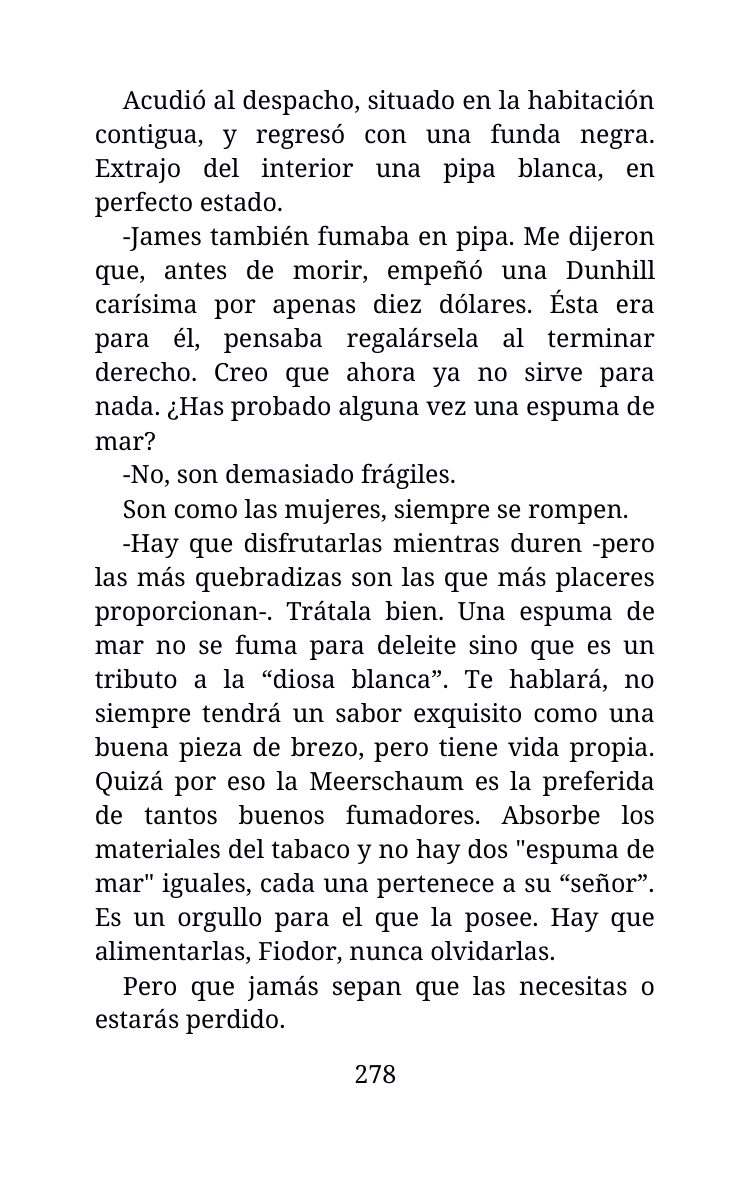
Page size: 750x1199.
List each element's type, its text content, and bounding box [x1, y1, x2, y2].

text Acudió al despacho, situado en la habitación contigua, y regresó con una funda negra. Extrajo del interior una pipa blanca, en perfecto estado. [94, 82, 656, 219]
text Pero que jamás sepan que las necesitas o estarás perdido. [94, 968, 656, 1036]
text -No, son demasiado frágiles. [94, 457, 656, 491]
text Son como las mujeres, siempre se rompen. [94, 491, 656, 525]
text -James también fumaba en pipa. Me dijeron que, antes de morir, empeñó una Dunhill carísima por apenas diez dólares. Ésta era para él, pensaba regalársela al terminar derecho. Creo que ahora ya no sirve para nada. ¿Has probado alguna vez una espuma de mar? [94, 219, 656, 457]
text -Hay que disfrutarlas mientras duren -pero las más quebradizas son las que más placeres proporcionan-. Trátala bien. Una espuma de mar no se fuma para deleite sino que es un tributo a la “diosa blanca”. Te hablará, no siempre tendrá un sabor exquisito como una buena pieza de brezo, pero tiene vida propia. Quizá por eso la Meerschaum es la preferida de tantos buenos fumadores. Absorbe los materiales del tabaco y no hay dos "espuma de mar" iguales, cada una pertenece a su “señor”. Es un orgullo para el que la posee. Hay que alimentarlas, Fiodor, nunca olvidarlas. [94, 525, 656, 968]
